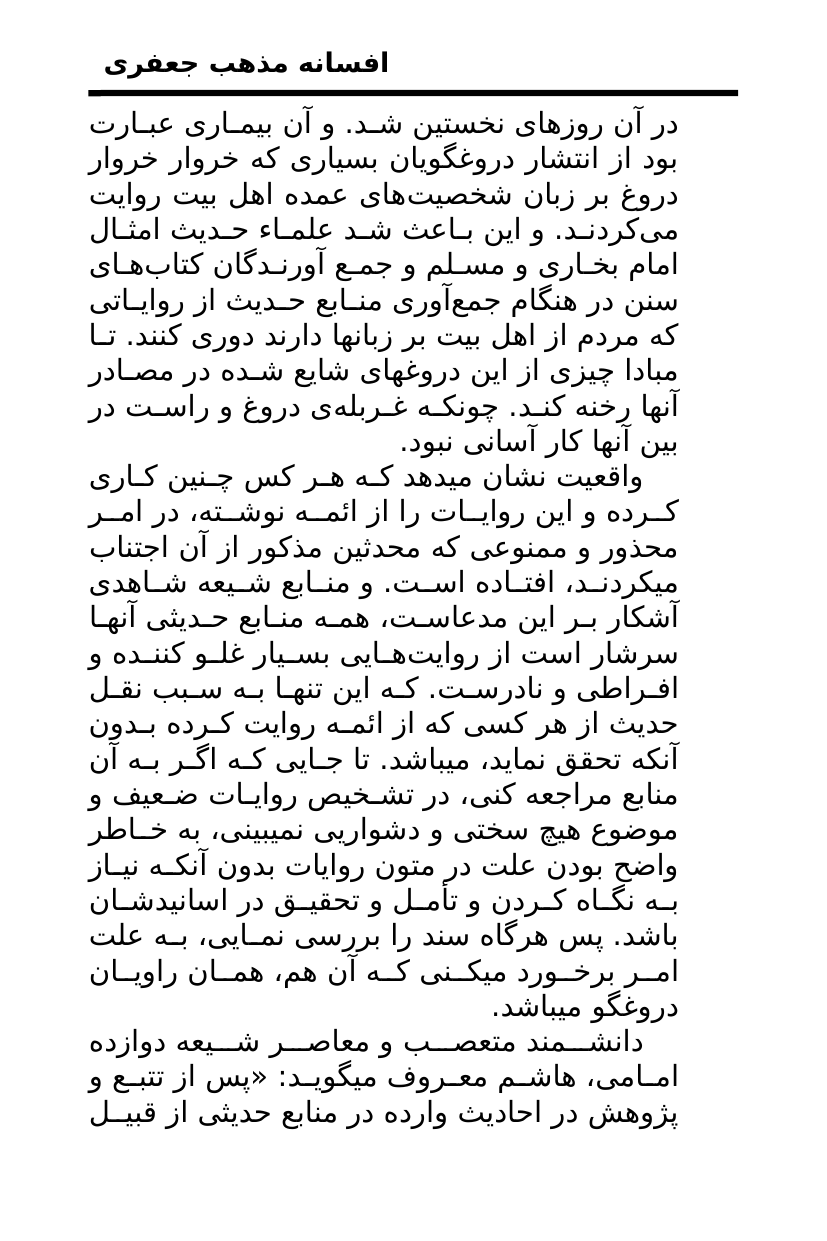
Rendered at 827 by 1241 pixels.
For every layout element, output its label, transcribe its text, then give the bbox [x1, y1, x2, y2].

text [89, 106, 679, 458]
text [89, 1024, 679, 1129]
text واقعیت نشان می‏دهد که هر کس چنین کاری کرده و این روایات را از ائمه نوشته، در امر محذور و ممنوعی که محدثین مذکور از آن اجتناب می‏کردند، افتاده است. و منابع شیعه شاهدی آشکار بر این مدعاست، همه منابع حدیثی آنها سرشار است از روایت‌هایی بسیار غلو کننده و افراطی و نادرست. که این تنها به سبب نقل حدیث از هر کسی که از ائمه روایت کرده بدون آنکه تحقق نماید، می‏باشد. تا جایی که اگر به آن منابع مراجعه کنی، در تشخیص روایات ضعیف و موضوع هیچ سختی و دشواریی نمی‏بینی، به خاطر واضح بودن علت در متون روایات بدون آنکه نیاز به نگاه کردن و تأمل و تحقیق در اسانیدشان باشد. پس هرگاه سند را بررسی نمایی، به علت امر برخورد می‏کنی که آن هم، همان راویان دروغگو می‏باشد. [89, 459, 679, 1023]
